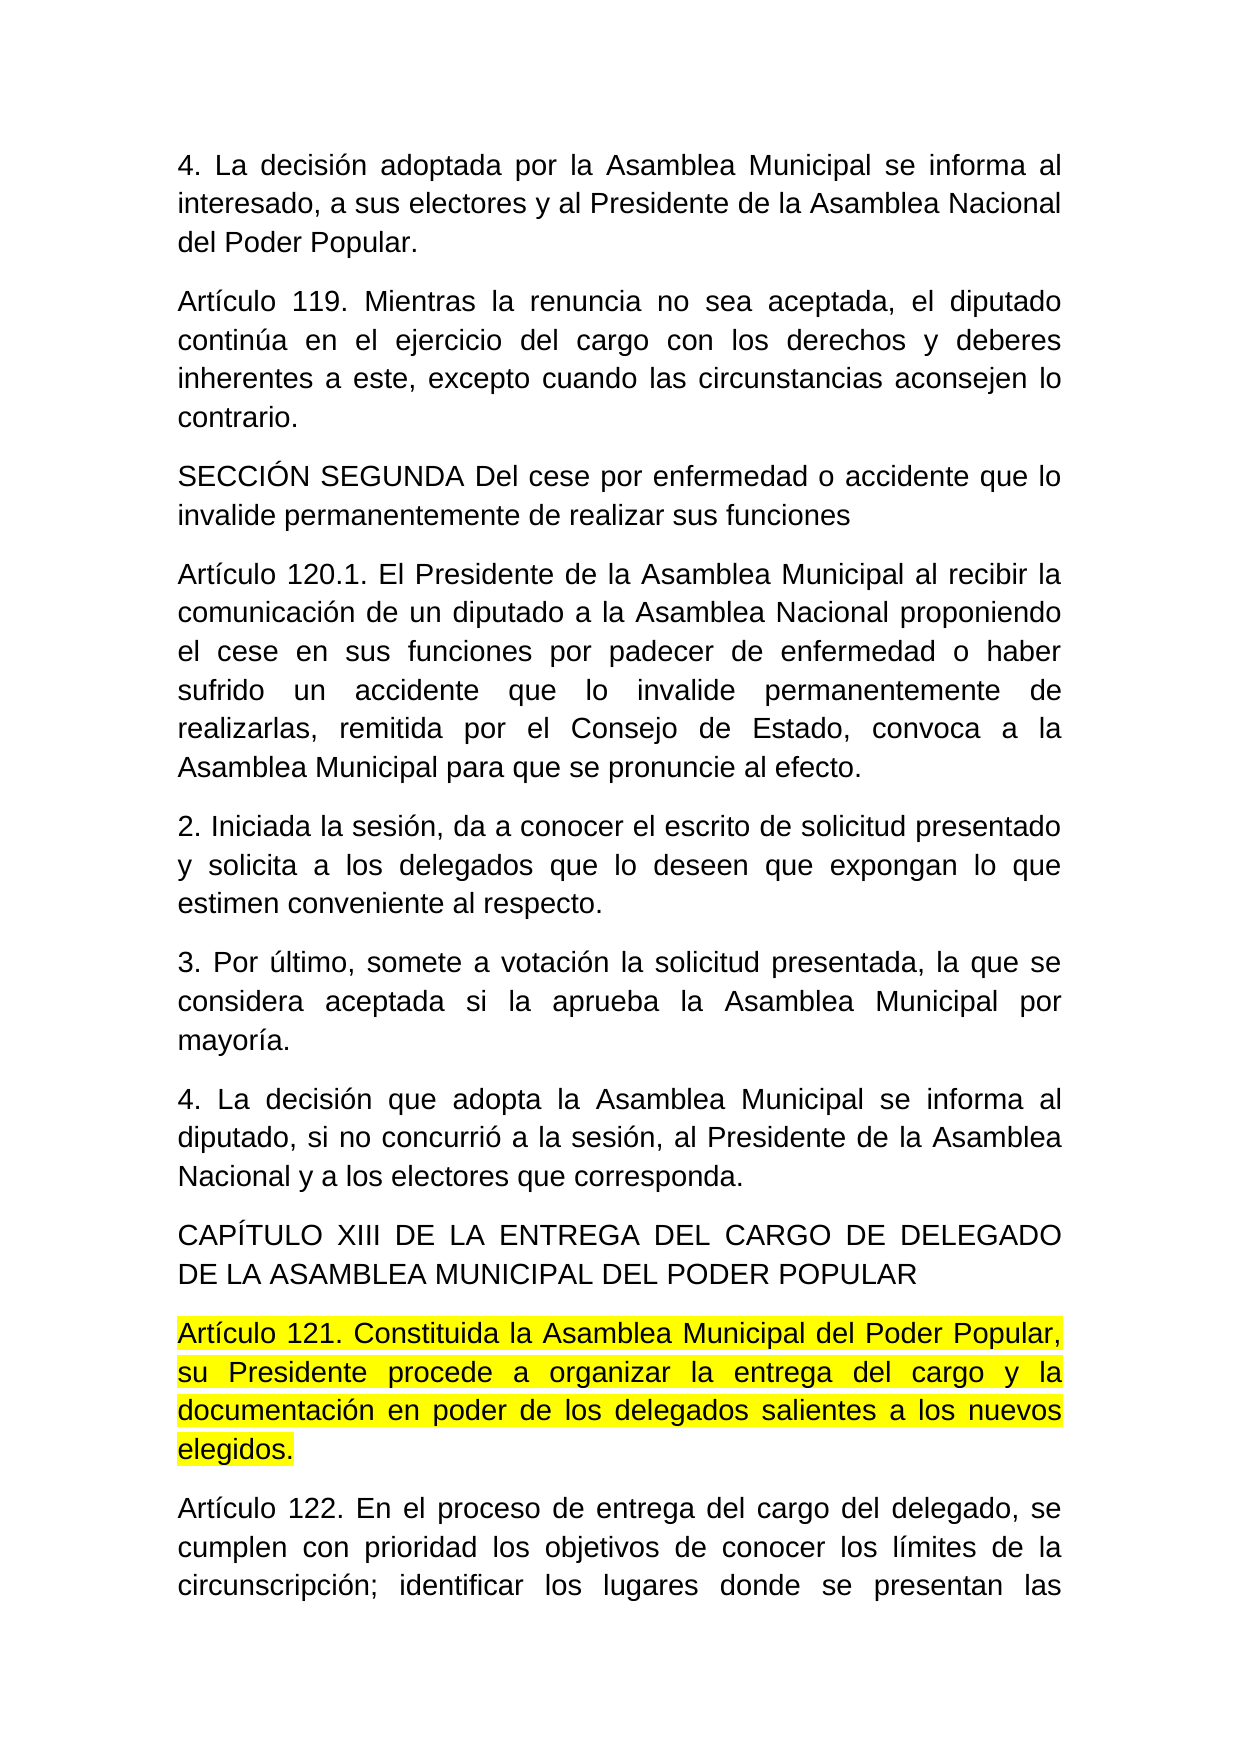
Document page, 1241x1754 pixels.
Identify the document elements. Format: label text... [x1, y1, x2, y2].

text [177, 1491, 1063, 1602]
text 4. La decisión que adopta la Asamblea Municipal se informa al diputado, si no concurrió a la sesión, al Presidente de la Asamblea Nacional y a los electores que corresponda. [177, 1082, 1063, 1193]
text Artículo 119. Mientras la renuncia no sea aceptada, el diputado continúa en el ejercicio del cargo con los derechos y deberes inherentes a este, excepto cuando las circunstancias aconsejen lo contrario. [177, 284, 1063, 433]
text 3. Por último, somete a votación la solicitud presentada, la que se considera aceptada si la aprueba la Asamblea Municipal por mayoría. [177, 946, 1063, 1056]
text 4. La decisión adoptada por la Asamblea Municipal se informa al interesado, a sus electores y al Presidente de la Asamblea Nacional del Poder Popular. [177, 148, 1063, 258]
text SECCIÓN SEGUNDA Del cese por enfermedad o accidente que lo invalide permanentemente de realizar sus funciones [177, 459, 1063, 531]
text Artículo 120.1. El Presidente de la Asamblea Municipal al recibir la comunicación de un diputado a la Asamblea Nacional proponiendo el cese en sus funciones por padecer de enfermedad o haber sufrido un accidente que lo invalide permanentemente de realizarlas, remitida por el Consejo de Estado, convoca a la Asamblea Municipal para que se pronuncie al efecto. [177, 557, 1063, 783]
text Artículo 121. Constituida la Asamblea Municipal del Poder Popular, su Presidente procede a organizar la entrega del cargo y la documentación en poder de los delegados salientes a los nuevos elegidos. [177, 1427, 1063, 1466]
text 2. Iniciada la sesión, da a conocer el escrito de solicitud presentado y solicita a los delegados que lo deseen que expongan lo que estimen conveniente al respecto. [177, 809, 1063, 920]
text CAPÍTULO XIII DE LA ENTREGA DEL CARGO DE DELEGADO DE LA ASAMBLEA MUNICIPAL DEL PODER POPULAR [177, 1218, 1063, 1291]
